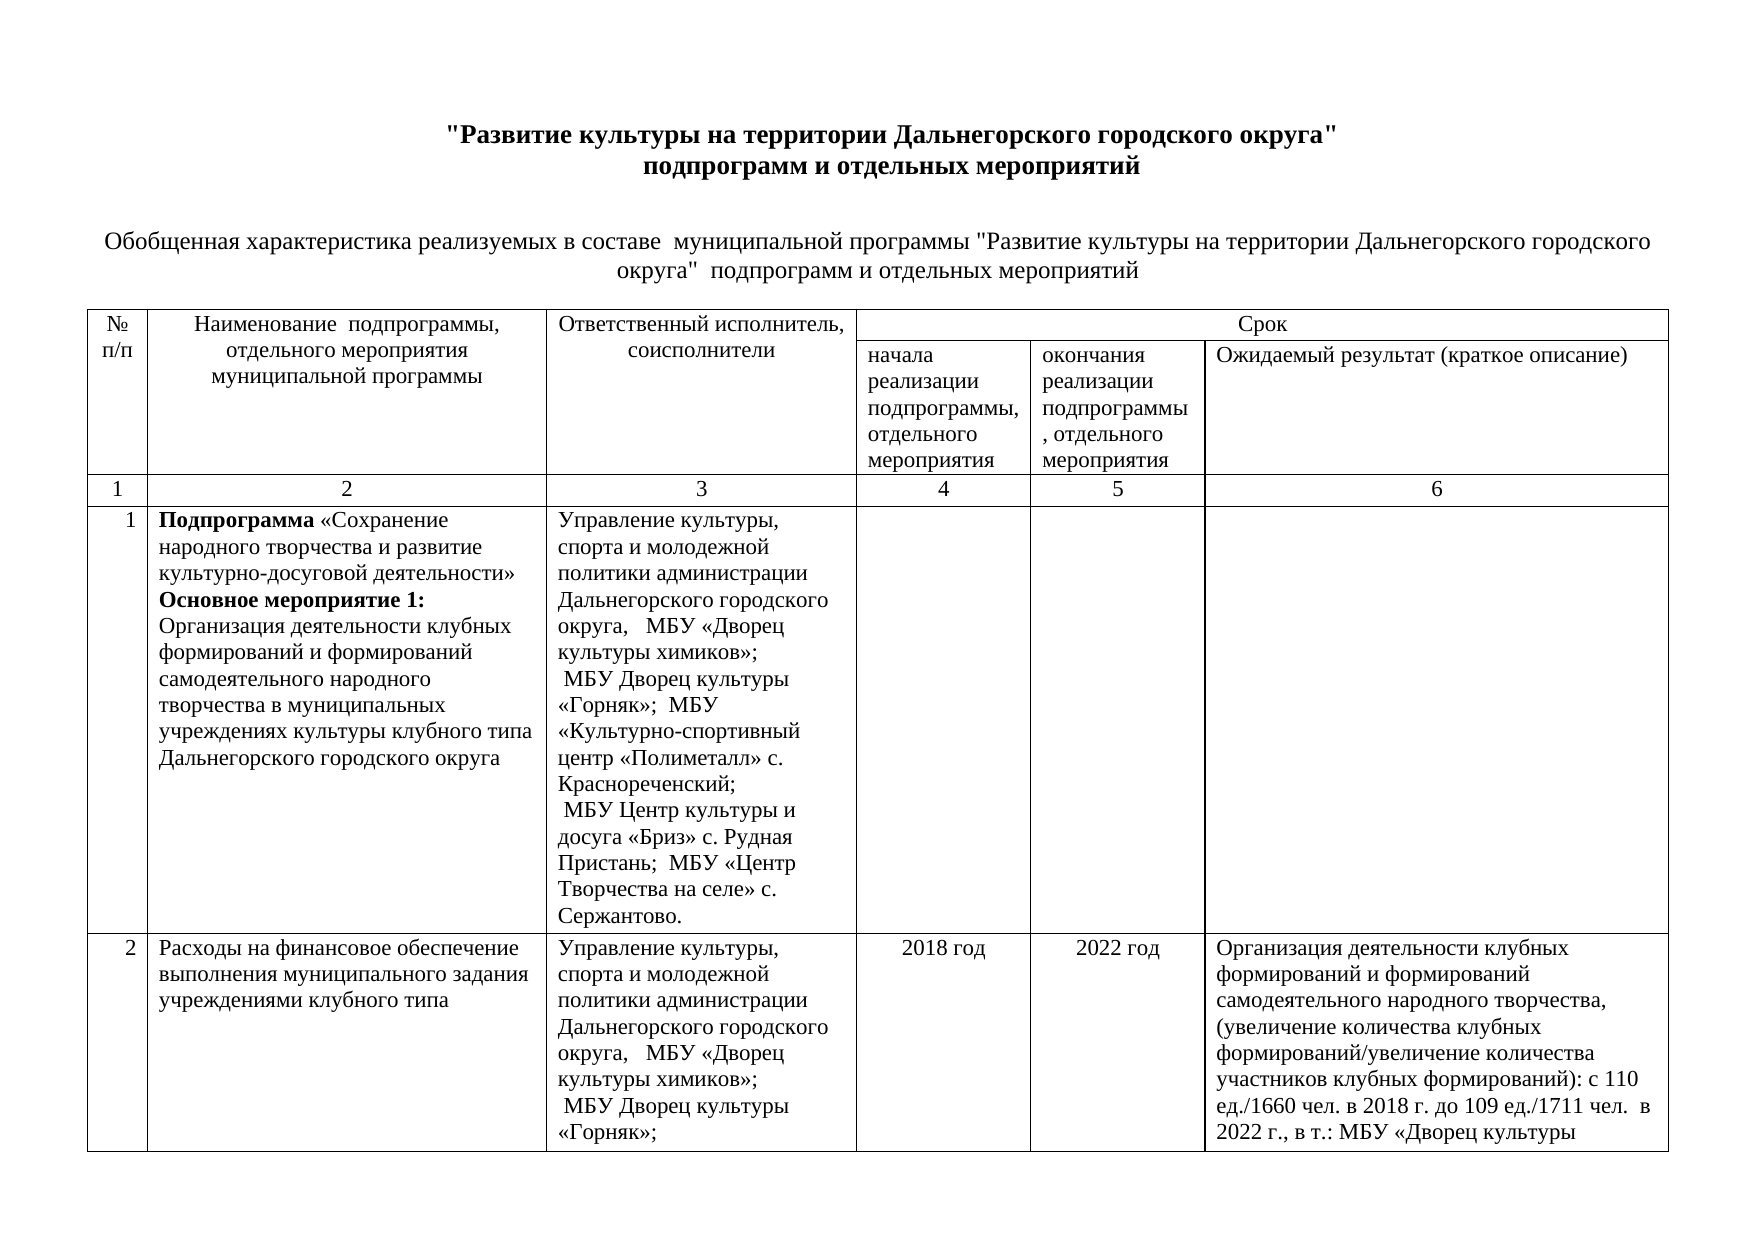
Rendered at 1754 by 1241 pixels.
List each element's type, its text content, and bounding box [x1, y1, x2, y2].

table_cell Подпрограмма «Сохранение народного творчества и развитие культурно-досуговой деятельности» Основное мероприятие 1: Организация деятельности клубных формирований и формирований самодеятельного народного творчества в муниципальных учреждениях культуры клубного типа Дальнегорского городского округа [148, 507, 546, 933]
table_cell 6 [1206, 475, 1668, 506]
table_cell [1031, 507, 1204, 933]
text "Развитие культуры на территории Дальнегорского городского округа" [89, 118, 1695, 149]
table_header Обобщенная характеристика реализуемых в составе муниципальной программы "Развитие культуры на территории Дальнегорского городского округа" подпрограмм и отдельных мероприятий [87, 180, 1669, 308]
table_cell 2018 год [857, 934, 1030, 1151]
table_cell 4 [857, 475, 1030, 506]
table_cell 2 [148, 475, 546, 506]
table_cell 1 [88, 507, 147, 933]
table_cell Ожидаемый результат (краткое описание) [1206, 341, 1668, 474]
table_cell [857, 507, 1030, 933]
table_cell 5 [1031, 475, 1204, 506]
table_cell Срок [857, 310, 1668, 340]
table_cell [1206, 934, 1668, 1151]
table_cell Ответственный исполнитель, соисполнители [547, 310, 856, 474]
text подпрограмм и отдельных мероприятий [89, 149, 1695, 180]
table_cell 1 [88, 475, 147, 506]
table_cell № п/п [88, 310, 147, 474]
table_cell окончания реализации подпрограммы, отдельного мероприятия [1031, 341, 1204, 474]
table_cell 2022 год [1031, 934, 1204, 1151]
table_cell [1206, 507, 1668, 933]
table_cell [148, 934, 546, 1151]
table_cell Наименование подпрограммы, отдельного мероприятия муниципальной программы [148, 310, 546, 474]
table_cell Управление культуры, спорта и молодежной политики администрации Дальнегорского городского округа, МБУ «Дворец культуры химиков»; МБУ Дворец культуры «Горняк»; МБУ «Культурно-спортивный центр «Полиметалл» с. Краснореченский; МБУ Центр культуры и досуга «Бриз» с. Рудная Пристань; МБУ «Центр Творчества на селе» с. Сержантово. [547, 507, 856, 933]
table_cell 3 [547, 475, 856, 506]
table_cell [547, 934, 856, 1151]
table_cell 2 [88, 934, 147, 1151]
table_cell начала реализации подпрограммы, отдельного мероприятия [857, 341, 1030, 474]
